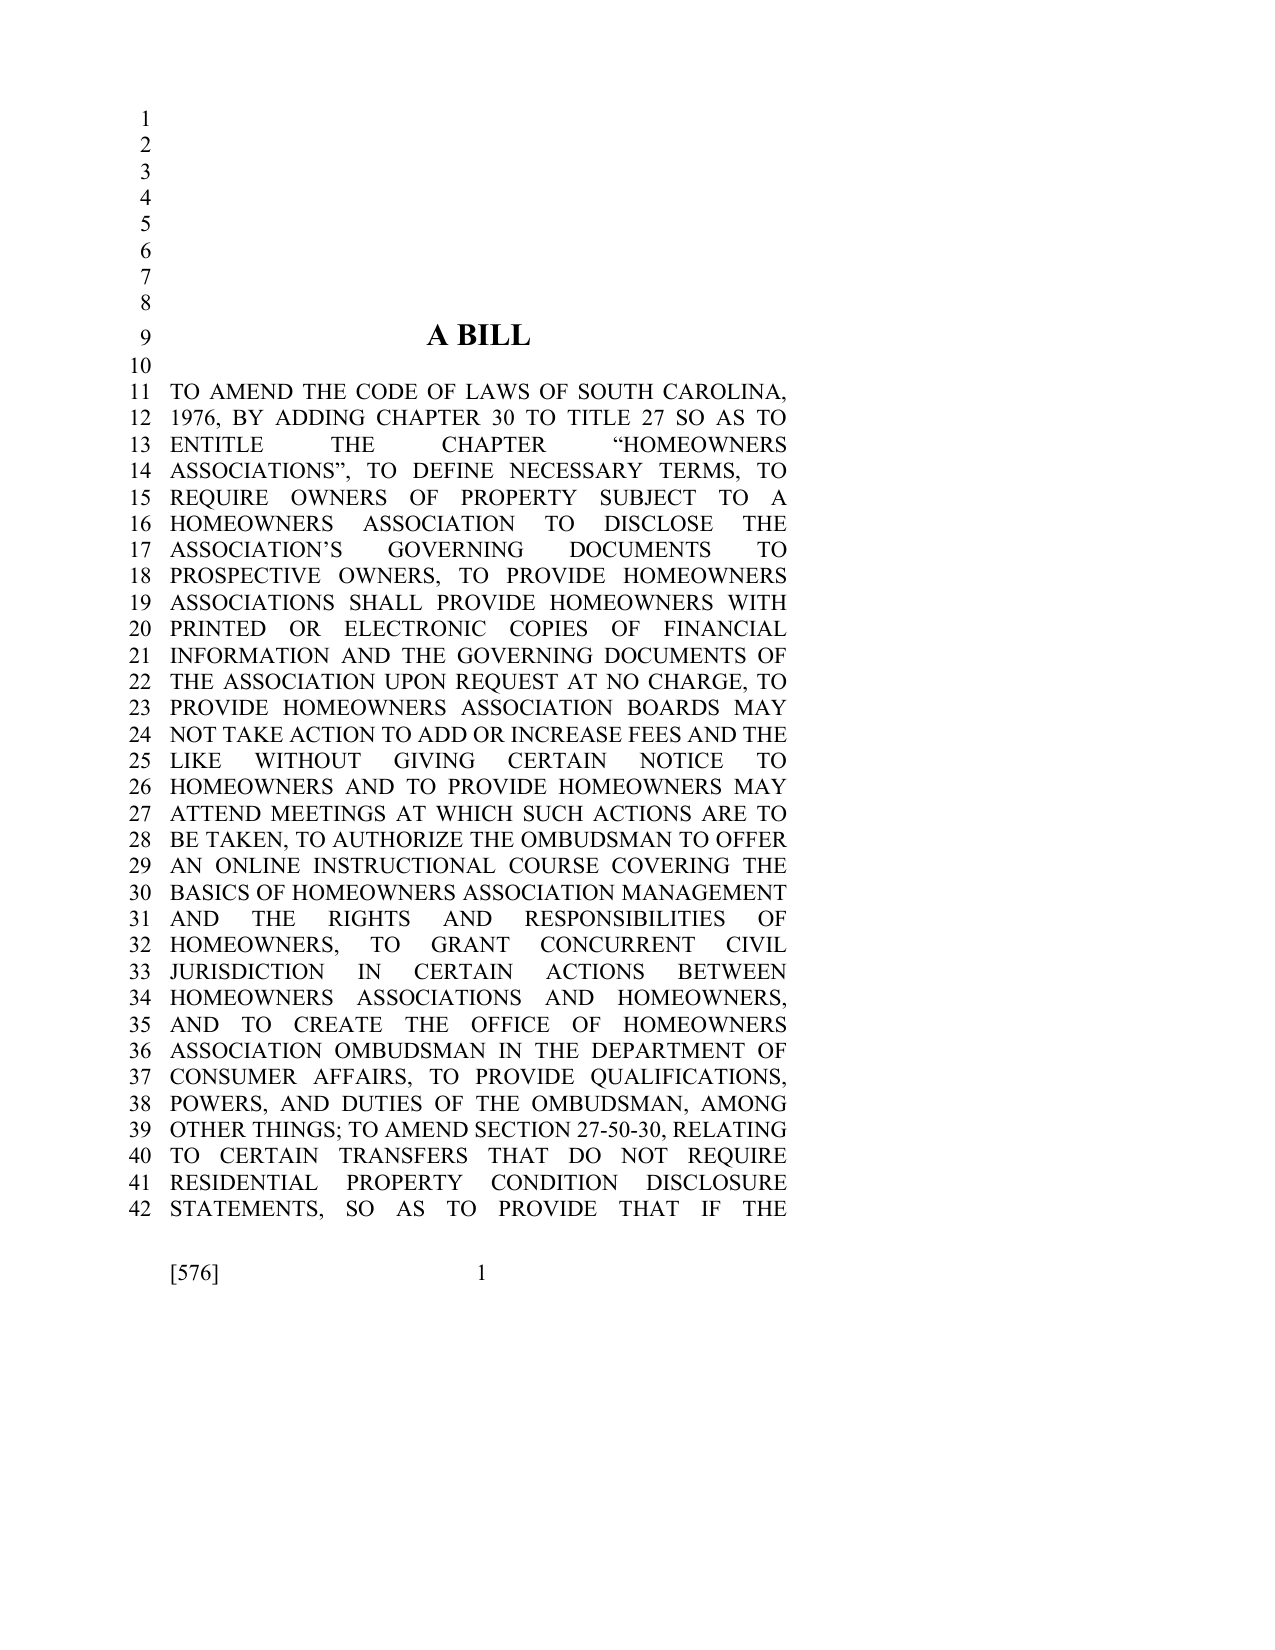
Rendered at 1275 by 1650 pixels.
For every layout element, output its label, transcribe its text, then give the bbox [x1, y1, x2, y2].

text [169, 378, 787, 1221]
text A BILL [169, 316, 787, 352]
